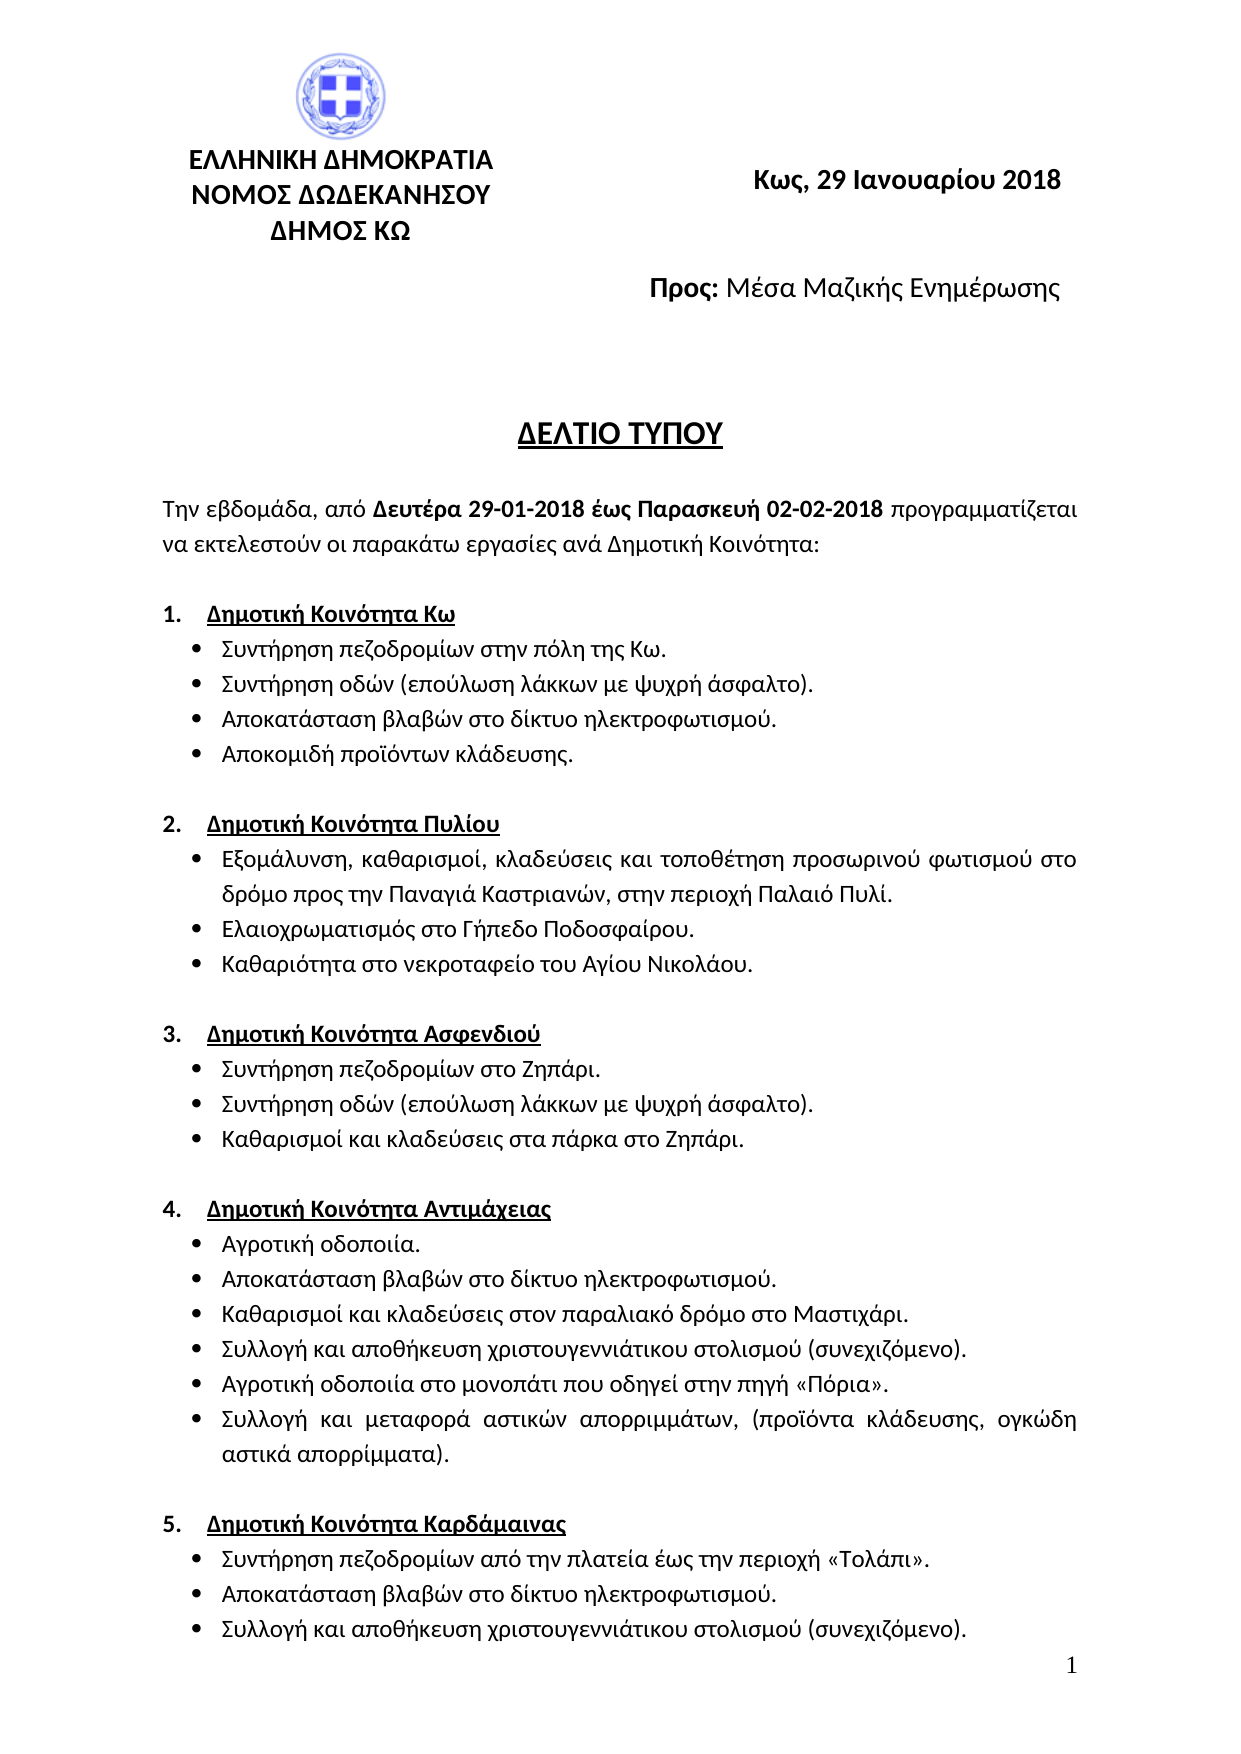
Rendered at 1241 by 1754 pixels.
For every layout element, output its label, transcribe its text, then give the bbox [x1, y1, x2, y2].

list Δημοτική Κοινότητα Κω [162, 598, 1078, 629]
text Κως, 29 Ιανουαρίου 2018 [595, 161, 1078, 197]
picture [295, 51, 387, 141]
list Αποκατάσταση βλαβών στο δίκτυο ηλεκτροφωτισμού. [192, 1263, 1078, 1294]
list Συντήρηση οδών (επούλωση λάκκων με ψυχρή άσφαλτο). [192, 668, 1078, 699]
text Την εβδομάδα, από Δευτέρα 29-01-2018 έως Παρασκευή 02-02-2018 προγραμματίζεται να εκτελεστούν οι παρακάτω εργασίες ανά Δημοτική Κοινότητα: [162, 493, 1078, 559]
list Ελαιοχρωματισμός στο Γήπεδο Ποδοσφαίρου. [192, 913, 1078, 944]
list Δημοτική Κοινότητα Πυλίου [162, 808, 1078, 839]
list Συλλογή και αποθήκευση χριστουγεννιάτικου στολισμού (συνεχιζόμενο). [192, 1613, 1078, 1644]
list Συντήρηση πεζοδρομίων από την πλατεία έως την περιοχή «Τολάπι». [192, 1543, 1078, 1574]
list Δημοτική Κοινότητα Ασφενδιού [162, 1018, 1078, 1049]
list Συντήρηση πεζοδρομίων στην πόλη της Κω. [192, 633, 1078, 664]
list Αποκατάσταση βλαβών στο δίκτυο ηλεκτροφωτισμού. [192, 1578, 1078, 1609]
list Καθαρισμοί και κλαδεύσεις στα πάρκα στο Ζηπάρι. [192, 1123, 1078, 1154]
list Συλλογή και μεταφορά αστικών απορριμμάτων, (προϊόντα κλάδευσης, ογκώδη αστικά απορρίμματα). [192, 1403, 1078, 1469]
text ΔΕΛΤΙΟ ΤΥΠΟΥ [162, 412, 1078, 452]
list Συντήρηση πεζοδρομίων στο Ζηπάρι. [192, 1053, 1078, 1084]
list Εξομάλυνση, καθαρισμοί, κλαδεύσεις και τοποθέτηση προσωρινού φωτισμού στο δρόμο προς την Παναγιά Καστριανών, στην περιοχή Παλαιό Πυλί. [192, 843, 1078, 909]
list Συντήρηση οδών (επούλωση λάκκων με ψυχρή άσφαλτο). [192, 1088, 1078, 1119]
list Αποκομιδή προϊόντων κλάδευσης. [192, 738, 1078, 769]
list Καθαρισμοί και κλαδεύσεις στον παραλιακό δρόμο στο Μαστιχάρι. [192, 1298, 1078, 1329]
list Αποκατάσταση βλαβών στο δίκτυο ηλεκτροφωτισμού. [192, 703, 1078, 734]
list Αγροτική οδοποιία. [192, 1228, 1078, 1259]
list Δημοτική Κοινότητα Καρδάμαινας [162, 1508, 1078, 1539]
list Καθαριότητα στο νεκροταφείο του Αγίου Νικολάου. [192, 948, 1078, 979]
list Αγροτική οδοποιία στο μονοπάτι που οδηγεί στην πηγή «Πόρια». [192, 1368, 1078, 1399]
list Δημοτική Κοινότητα Αντιμάχειας [162, 1193, 1078, 1224]
list Συλλογή και αποθήκευση χριστουγεννιάτικου στολισμού (συνεχιζόμενο). [192, 1333, 1078, 1364]
